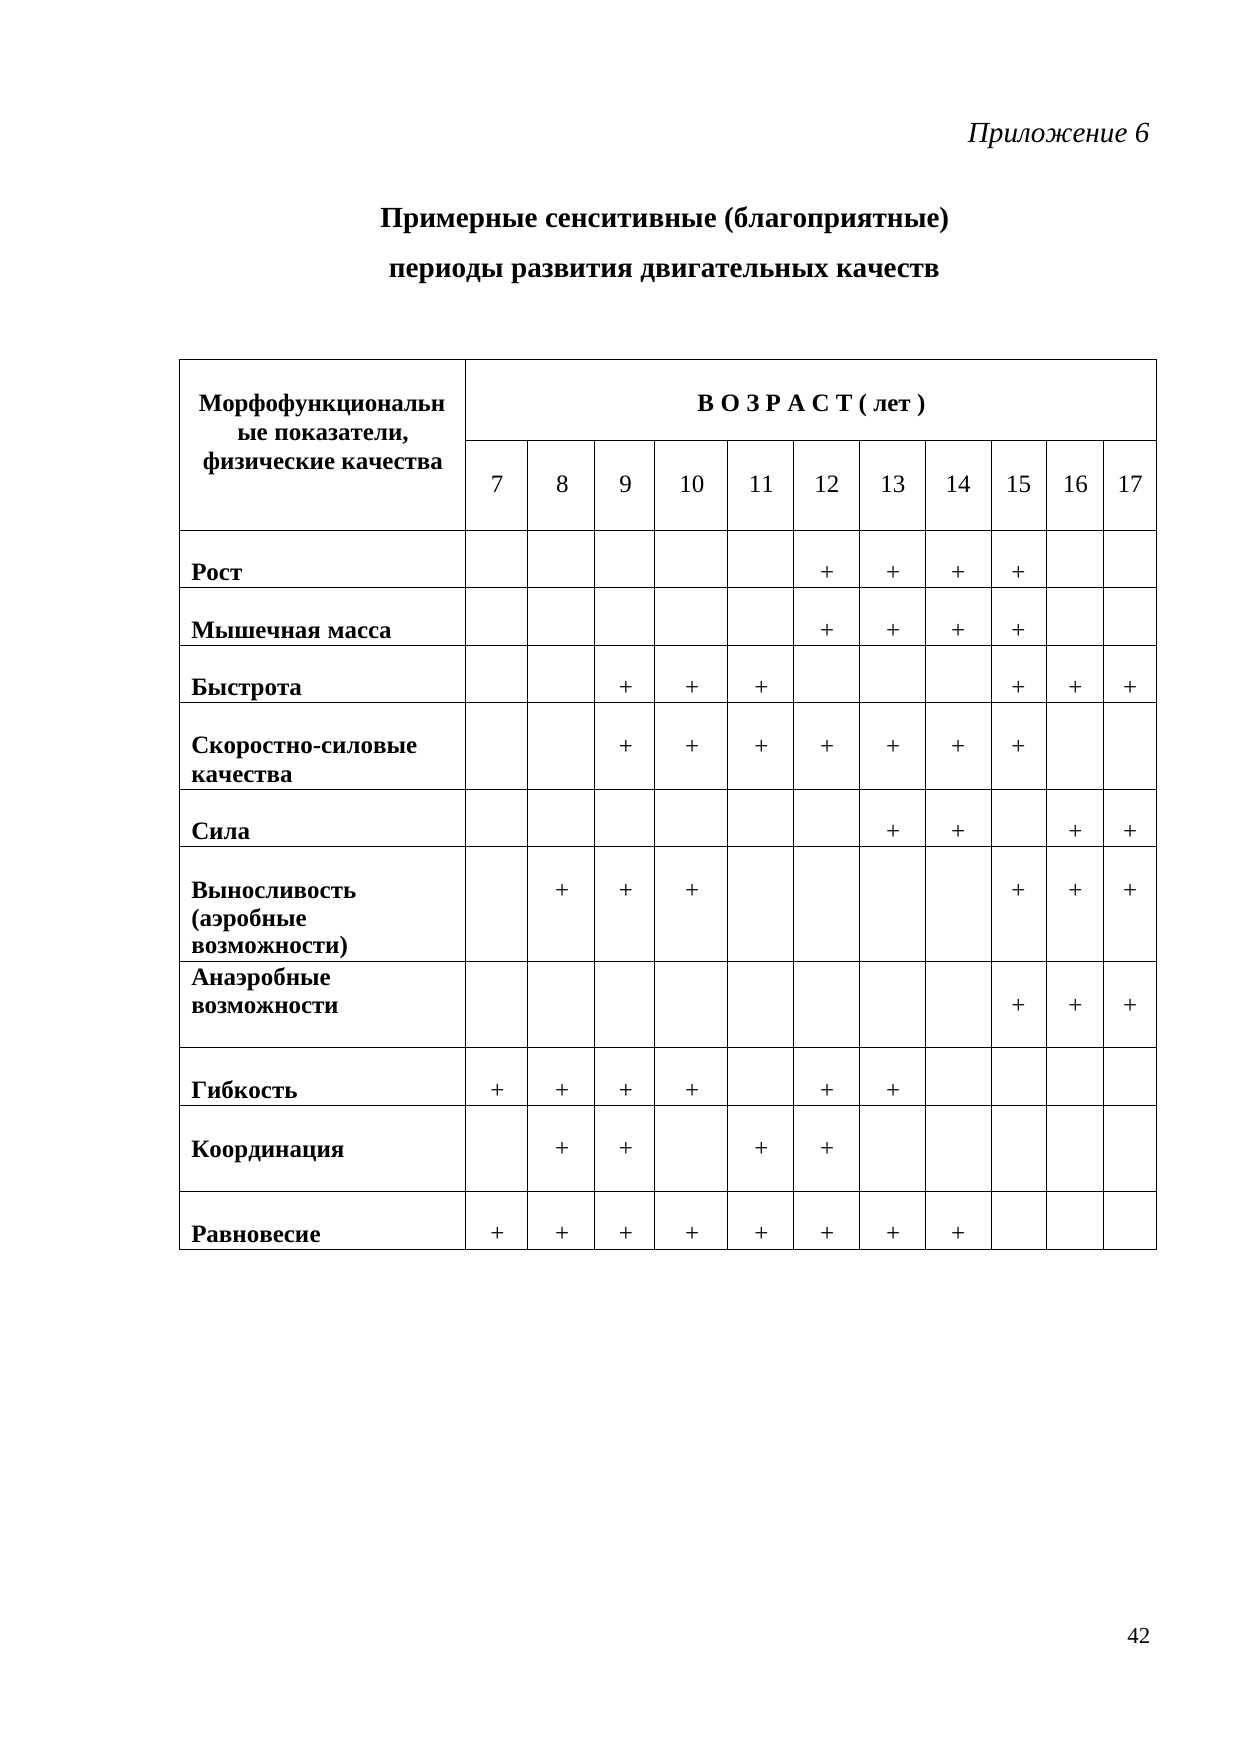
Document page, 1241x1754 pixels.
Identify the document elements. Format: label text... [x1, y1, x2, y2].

table_cell [528, 962, 594, 1047]
table_cell + [860, 1192, 925, 1248]
table_cell + [926, 1192, 991, 1248]
table_cell + [926, 588, 991, 645]
table_cell [528, 646, 594, 702]
table_cell + [1104, 847, 1156, 961]
table_cell + [794, 1048, 859, 1105]
table_cell Равновесие [180, 1192, 465, 1248]
table_cell [466, 703, 527, 788]
table_cell + [728, 646, 793, 702]
table_cell [466, 646, 527, 702]
table_cell 10 [655, 441, 727, 530]
table_cell + [595, 1048, 654, 1105]
table_cell Координация [180, 1106, 465, 1191]
table_cell + [926, 790, 991, 846]
table_cell [1047, 588, 1103, 645]
table_cell [992, 1192, 1046, 1248]
table_cell + [595, 646, 654, 702]
table_cell [860, 962, 925, 1047]
table_cell + [992, 847, 1046, 961]
table_cell + [992, 962, 1046, 1047]
table_cell [466, 847, 527, 961]
table_cell [728, 531, 793, 587]
table_cell [860, 1106, 925, 1191]
table_cell 16 [1047, 441, 1103, 530]
table_cell [926, 962, 991, 1047]
table_cell + [1047, 847, 1103, 961]
table_cell [528, 531, 594, 587]
table_cell [728, 790, 793, 846]
table_cell 8 [528, 441, 594, 530]
table_cell + [1047, 790, 1103, 846]
table_cell + [1104, 790, 1156, 846]
table_cell + [860, 531, 925, 587]
table_cell [794, 646, 859, 702]
table_cell + [655, 1048, 727, 1105]
table_cell Быстрота [180, 646, 465, 702]
table_cell + [794, 1192, 859, 1248]
table_cell Сила [180, 790, 465, 846]
table_cell [466, 1106, 527, 1191]
table_cell [655, 588, 727, 645]
table_cell [794, 962, 859, 1047]
table_cell [528, 588, 594, 645]
table_cell + [466, 1048, 527, 1105]
table_cell [595, 962, 654, 1047]
table_cell [794, 847, 859, 961]
table_cell [794, 790, 859, 846]
text Приложение 6 [154, 115, 1152, 149]
table_cell 15 [992, 441, 1046, 530]
table_cell + [528, 1048, 594, 1105]
table_cell [1047, 1106, 1103, 1191]
table_cell + [728, 1192, 793, 1248]
table_cell [992, 1106, 1046, 1191]
table_cell [926, 646, 991, 702]
table_cell [992, 790, 1046, 846]
table_cell + [1047, 962, 1103, 1047]
table_cell + [595, 847, 654, 961]
table_cell [466, 531, 527, 587]
table_cell 17 [1104, 441, 1156, 530]
table_cell [728, 962, 793, 1047]
table_cell + [528, 1192, 594, 1248]
table_cell + [528, 1106, 594, 1191]
table_header Морфофункциональн ые показатели, физические качества [180, 360, 465, 530]
table_cell [1104, 703, 1156, 788]
table_cell + [794, 531, 859, 587]
table_cell [655, 962, 727, 1047]
table_cell + [1047, 646, 1103, 702]
table_cell + [595, 1192, 654, 1248]
table_cell + [595, 703, 654, 788]
table_cell Скоростно-силовые качества [180, 703, 465, 788]
table_cell Гибкость [180, 1048, 465, 1105]
table_cell [926, 847, 991, 961]
table_cell + [860, 588, 925, 645]
table_cell + [728, 1106, 793, 1191]
table_cell [466, 790, 527, 846]
table_cell + [794, 1106, 859, 1191]
table_cell + [728, 703, 793, 788]
table_cell [1047, 531, 1103, 587]
table_cell [860, 847, 925, 961]
table_cell + [1104, 646, 1156, 702]
table_cell [926, 1106, 991, 1191]
table_cell + [794, 703, 859, 788]
table_cell [1104, 1106, 1156, 1191]
table_cell [595, 790, 654, 846]
table_cell + [992, 646, 1046, 702]
table_cell + [595, 1106, 654, 1191]
table_cell [926, 1048, 991, 1105]
table_cell [1104, 531, 1156, 587]
table_cell [655, 531, 727, 587]
table_cell [1047, 1048, 1103, 1105]
table_cell [1104, 1192, 1156, 1248]
table_cell [655, 1106, 727, 1191]
table_cell [595, 531, 654, 587]
table_cell Анаэробные возможности [180, 962, 465, 1047]
table_cell Мышечная масса [180, 588, 465, 645]
table_cell + [926, 703, 991, 788]
table_cell [728, 847, 793, 961]
table_cell 11 [728, 441, 793, 530]
table_cell + [992, 703, 1046, 788]
table_cell + [466, 1192, 527, 1248]
table_header В О З Р А С Т ( лет ) [466, 360, 1156, 440]
table_cell 13 [860, 441, 925, 530]
table_cell Выносливость (аэробные возможности) [180, 847, 465, 961]
table_cell [728, 588, 793, 645]
table_cell [528, 790, 594, 846]
table_cell [1104, 588, 1156, 645]
table_cell [655, 790, 727, 846]
table_cell + [794, 588, 859, 645]
table_cell 7 [466, 441, 527, 530]
table_cell [728, 1048, 793, 1105]
table_cell + [992, 531, 1046, 587]
table_cell + [860, 790, 925, 846]
table_cell + [655, 646, 727, 702]
table_cell 12 [794, 441, 859, 530]
table_cell [1047, 703, 1103, 788]
table_cell 9 [595, 441, 654, 530]
table_cell 14 [926, 441, 991, 530]
table_cell [528, 703, 594, 788]
subtitle Примерные сенситивные (благоприятные) периоды развития двигательных качеств [380, 200, 1059, 284]
table_cell + [860, 1048, 925, 1105]
table_cell [860, 646, 925, 702]
table_cell + [1104, 962, 1156, 1047]
table_cell + [655, 1192, 727, 1248]
table_cell Рост [180, 531, 465, 587]
table_cell [992, 1048, 1046, 1105]
table_cell [466, 588, 527, 645]
table_cell + [926, 531, 991, 587]
table_cell [466, 962, 527, 1047]
table_cell + [860, 703, 925, 788]
table_cell [595, 588, 654, 645]
table_cell + [528, 847, 594, 961]
table_cell + [992, 588, 1046, 645]
table_cell + [655, 703, 727, 788]
table_cell [1047, 1192, 1103, 1248]
table_cell [1104, 1048, 1156, 1105]
table_cell + [655, 847, 727, 961]
